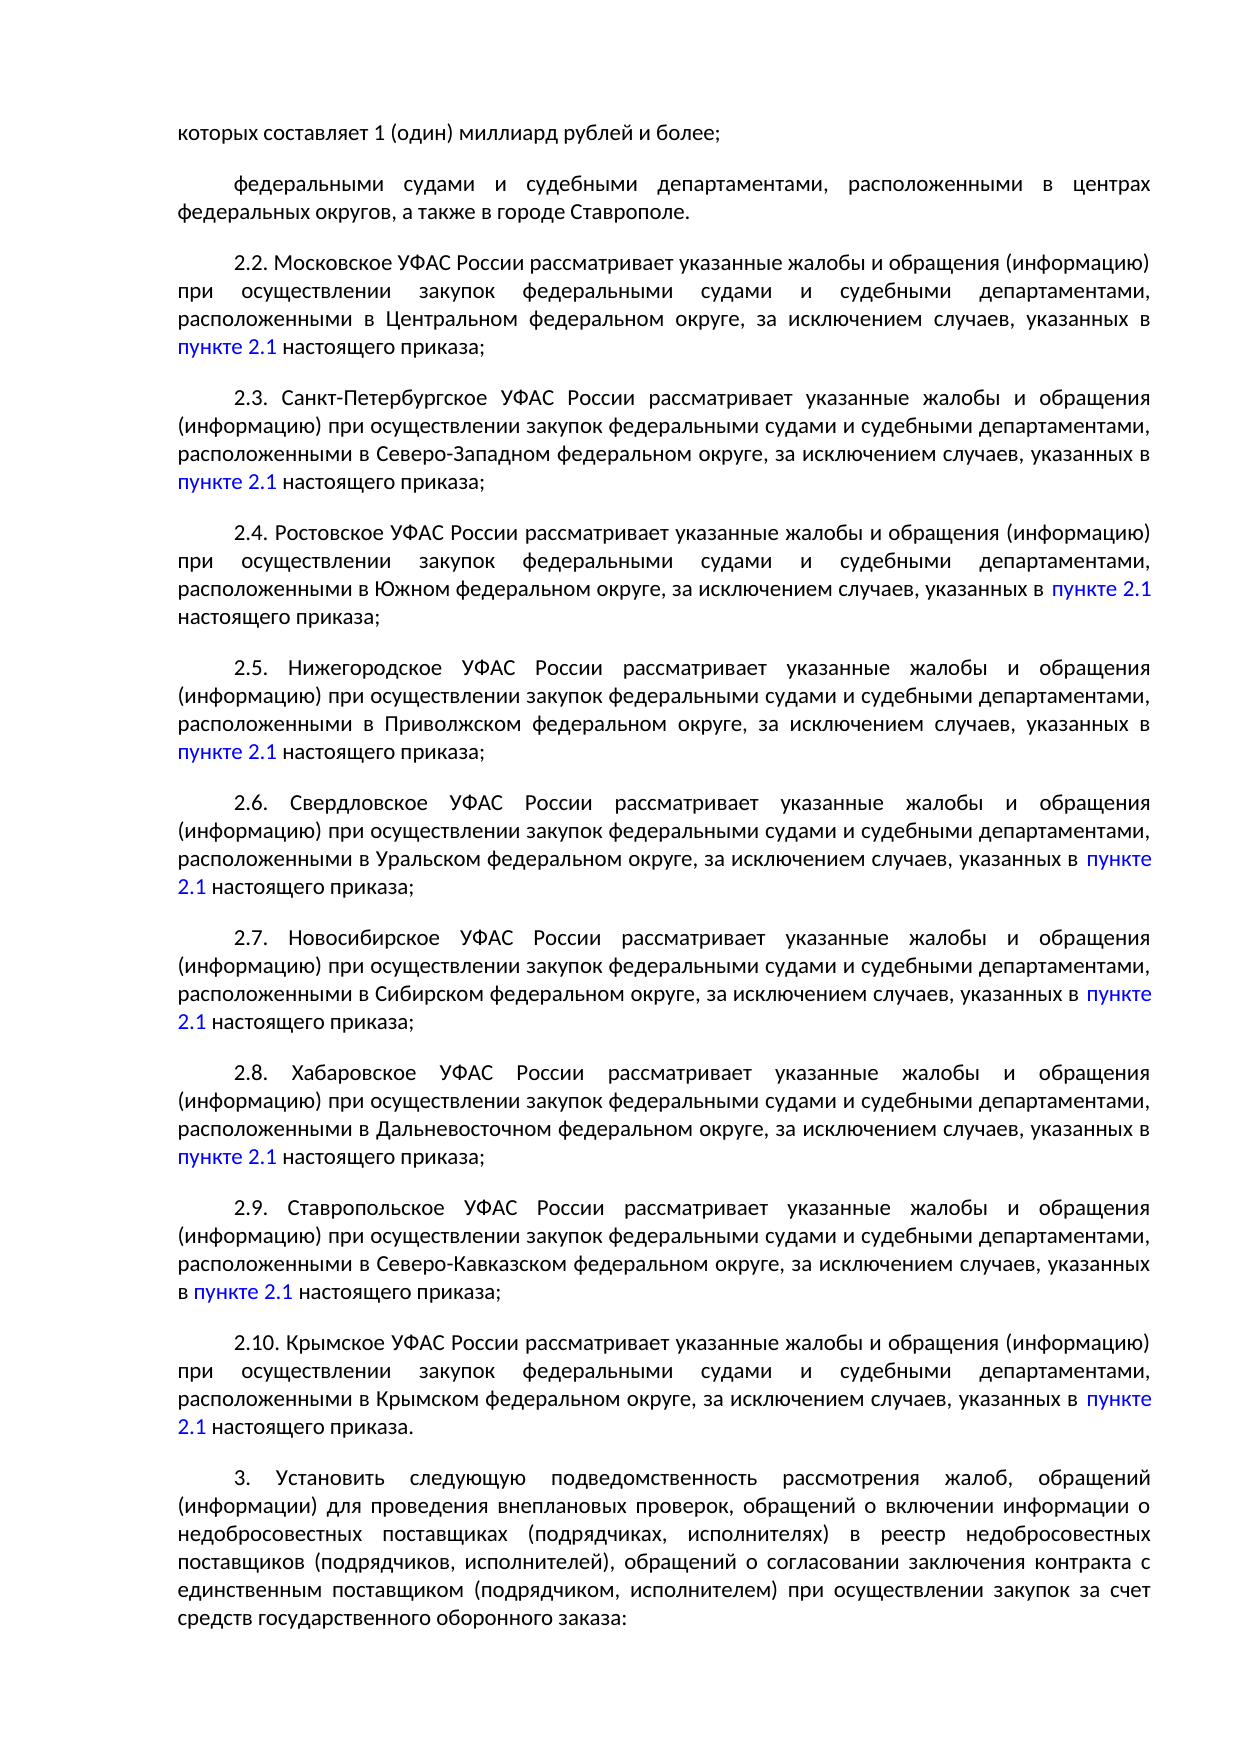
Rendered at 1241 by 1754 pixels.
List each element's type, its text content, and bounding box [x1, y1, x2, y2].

text 2.7. Новосибирское УФАС России рассматривает указанные жалобы и обращения (информацию) при осуществлении закупок федеральными судами и судебными департаментами, расположенными в Сибирском федеральном округе, за исключением случаев, указанных в пункте 2.1 настоящего приказа; [177, 923, 1152, 1035]
text 2.9. Ставропольское УФАС России рассматривает указанные жалобы и обращения (информацию) при осуществлении закупок федеральными судами и судебными департаментами, расположенными в Северо-Кавказском федеральном округе, за исключением случаев, указанных в пункте 2.1 настоящего приказа; [177, 1193, 1152, 1305]
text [177, 118, 1152, 146]
text 2.6. Свердловское УФАС России рассматривает указанные жалобы и обращения (информацию) при осуществлении закупок федеральными судами и судебными департаментами, расположенными в Уральском федеральном округе, за исключением случаев, указанных в пункте 2.1 настоящего приказа; [177, 788, 1152, 900]
text 2.3. Санкт-Петербургское УФАС России рассматривает указанные жалобы и обращения (информацию) при осуществлении закупок федеральными судами и судебными департаментами, расположенными в Северо-Западном федеральном округе, за исключением случаев, указанных в пункте 2.1 настоящего приказа; [177, 383, 1152, 495]
text 2.5. Нижегородское УФАС России рассматривает указанные жалобы и обращения (информацию) при осуществлении закупок федеральными судами и судебными департаментами, расположенными в Приволжском федеральном округе, за исключением случаев, указанных в пункте 2.1 настоящего приказа; [177, 653, 1152, 765]
text 2.4. Ростовское УФАС России рассматривает указанные жалобы и обращения (информацию) при осуществлении закупок федеральными судами и судебными департаментами, расположенными в Южном федеральном округе, за исключением случаев, указанных в пункте 2.1 настоящего приказа; [177, 518, 1152, 630]
text федеральными судами и судебными департаментами, расположенными в центрах федеральных округов, а также в городе Ставрополе. [177, 169, 1152, 225]
text 2.8. Хабаровское УФАС России рассматривает указанные жалобы и обращения (информацию) при осуществлении закупок федеральными судами и судебными департаментами, расположенными в Дальневосточном федеральном округе, за исключением случаев, указанных в пункте 2.1 настоящего приказа; [177, 1058, 1152, 1170]
text 2.10. Крымское УФАС России рассматривает указанные жалобы и обращения (информацию) при осуществлении закупок федеральными судами и судебными департаментами, расположенными в Крымском федеральном округе, за исключением случаев, указанных в пункте 2.1 настоящего приказа. [177, 1328, 1152, 1440]
text 2.2. Московское УФАС России рассматривает указанные жалобы и обращения (информацию) при осуществлении закупок федеральными судами и судебными департаментами, расположенными в Центральном федеральном округе, за исключением случаев, указанных в пункте 2.1 настоящего приказа; [177, 248, 1152, 360]
text 3. Установить следующую подведомственность рассмотрения жалоб, обращений (информации) для проведения внеплановых проверок, обращений о включении информации о недобросовестных поставщиках (подрядчиках, исполнителях) в реестр недобросовестных поставщиков (подрядчиков, исполнителей), обращений о согласовании заключения контракта с единственным поставщиком (подрядчиком, исполнителем) при осуществлении закупок за счет средств государственного оборонного заказа: [177, 1463, 1152, 1631]
